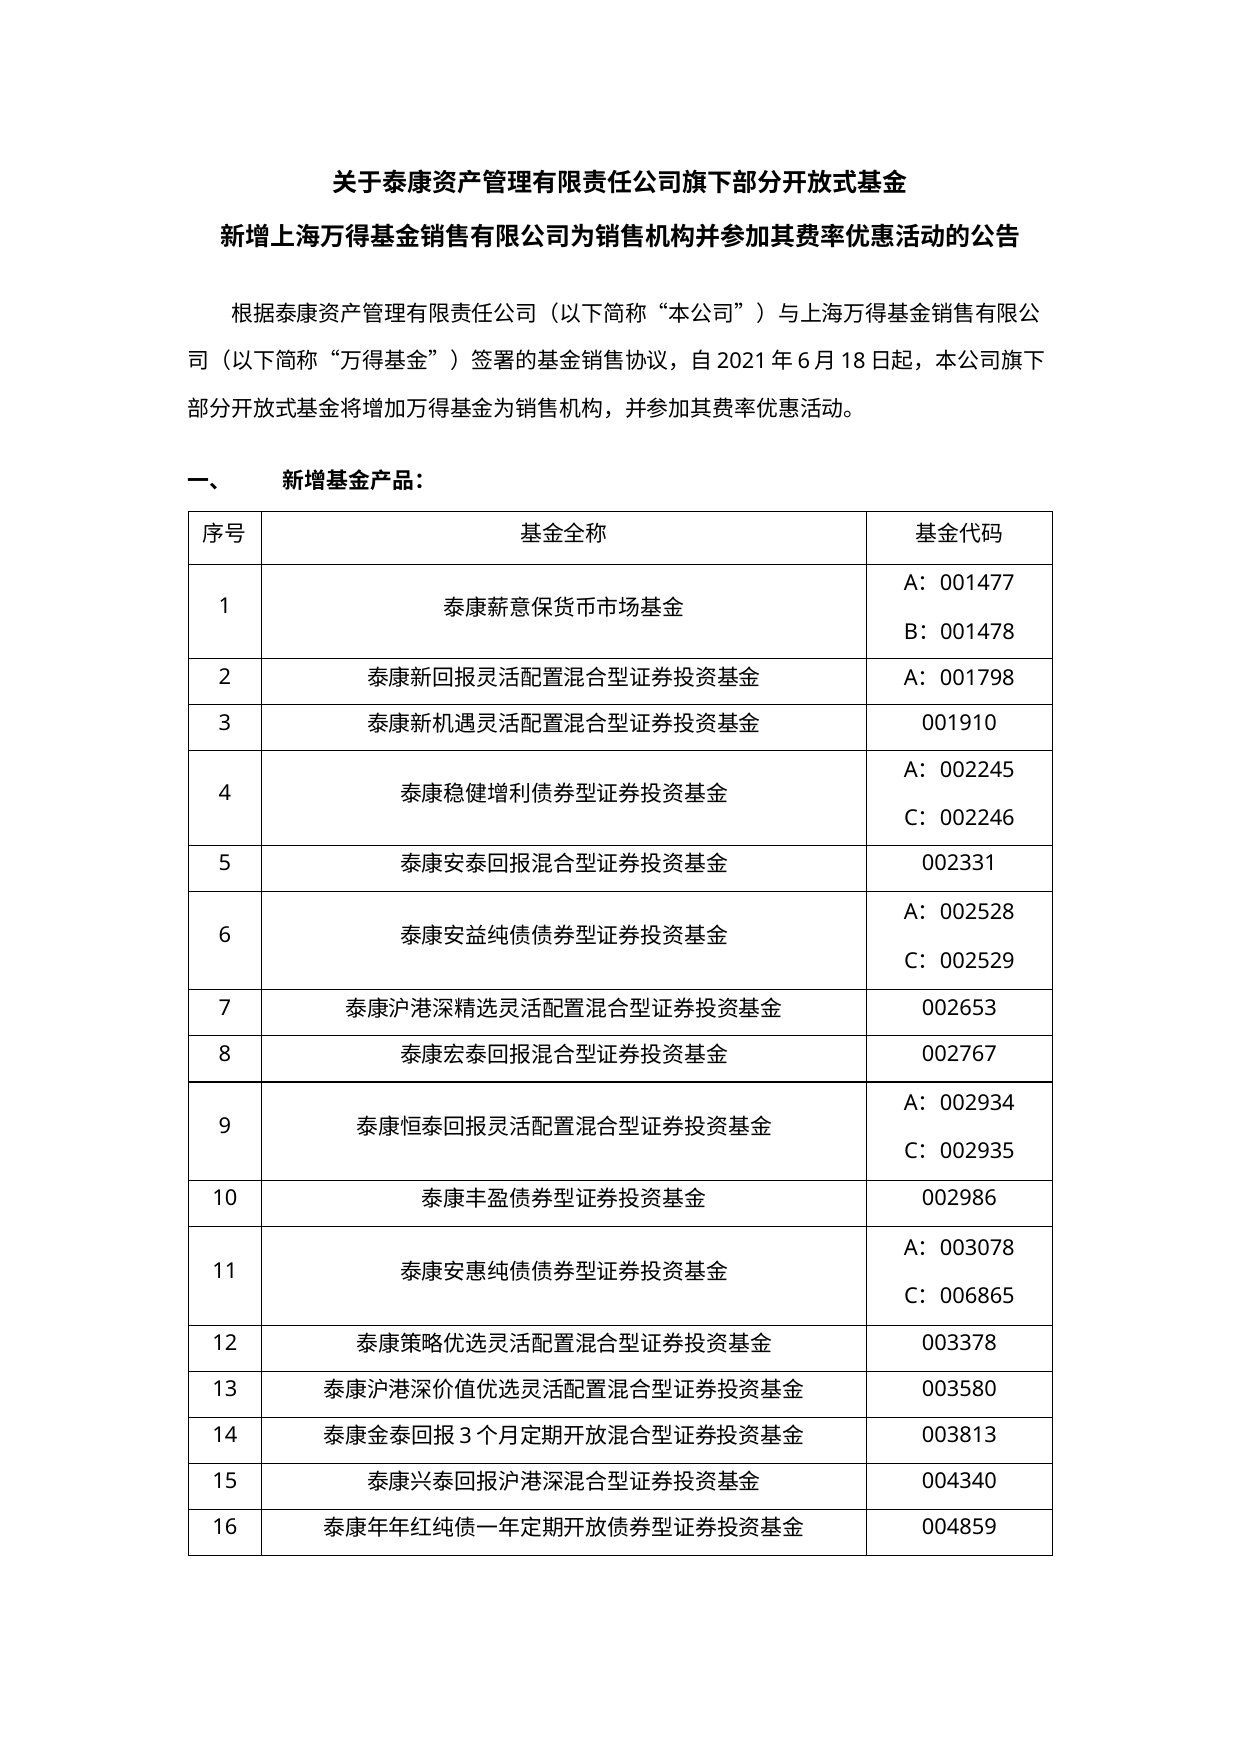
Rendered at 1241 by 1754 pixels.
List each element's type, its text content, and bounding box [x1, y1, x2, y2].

table_cell 5 [189, 846, 261, 891]
table_cell 002767 [867, 1036, 1052, 1081]
table_cell 16 [189, 1510, 261, 1555]
list 新增基金产品： [187, 463, 1053, 495]
table_cell 泰康新回报灵活配置混合型证券投资基金 [262, 659, 866, 704]
table_cell 004340 [867, 1464, 1052, 1509]
text 关于泰康资产管理有限责任公司旗下部分开放式基金 [187, 162, 1053, 198]
table_cell 泰康丰盈债券型证券投资基金 [262, 1181, 866, 1226]
table_header 序号 [189, 512, 261, 564]
table_cell 002331 [867, 846, 1052, 891]
table_cell 7 [189, 990, 261, 1035]
table_cell A：001477 B：001478 [867, 565, 1052, 658]
text 新增上海万得基金销售有限公司为销售机构并参加其费率优惠活动的公告 [187, 216, 1053, 253]
table_cell 2 [189, 659, 261, 704]
text 根据泰康资产管理有限责任公司（以下简称“本公司”）与上海万得基金销售有限公司（以下简称“万得基金”）签署的基金销售协议，自2021年6月18日起，本公司旗下部分开放式基金将增加万得基金为销售机构，并参加其费率优惠活动。 [187, 296, 1053, 422]
table_cell 泰康安惠纯债债券型证券投资基金 [262, 1227, 866, 1324]
table_cell A：001798 [867, 659, 1052, 704]
table_cell 泰康恒泰回报灵活配置混合型证券投资基金 [262, 1083, 866, 1180]
table_cell 泰康兴泰回报沪港深混合型证券投资基金 [262, 1464, 866, 1509]
table_cell 泰康稳健增利债券型证券投资基金 [262, 751, 866, 845]
table_cell 9 [189, 1083, 261, 1180]
table_cell 10 [189, 1181, 261, 1226]
table_cell 3 [189, 705, 261, 750]
table_cell 002653 [867, 990, 1052, 1035]
table_cell 13 [189, 1372, 261, 1417]
table_cell 003378 [867, 1326, 1052, 1371]
table_cell A：002934 C：002935 [867, 1083, 1052, 1180]
table_cell 泰康安益纯债债券型证券投资基金 [262, 892, 866, 989]
table_cell 002986 [867, 1181, 1052, 1226]
table_cell 12 [189, 1326, 261, 1371]
table_cell 001910 [867, 705, 1052, 750]
table_cell 泰康沪港深精选灵活配置混合型证券投资基金 [262, 990, 866, 1035]
table_cell 泰康宏泰回报混合型证券投资基金 [262, 1036, 866, 1081]
table_cell A：002245 C：002246 [867, 751, 1052, 845]
table_cell 004859 [867, 1510, 1052, 1555]
table_cell 泰康年年红纯债一年定期开放债券型证券投资基金 [262, 1510, 866, 1555]
table_cell A：002528 C：002529 [867, 892, 1052, 989]
table_cell 15 [189, 1464, 261, 1509]
table_cell 泰康沪港深价值优选灵活配置混合型证券投资基金 [262, 1372, 866, 1417]
table_header 基金代码 [867, 512, 1052, 564]
table_cell 11 [189, 1227, 261, 1324]
table_cell 003580 [867, 1372, 1052, 1417]
table_cell 003813 [867, 1418, 1052, 1463]
table_cell 4 [189, 751, 261, 845]
table_cell 泰康薪意保货币市场基金 [262, 565, 866, 658]
table_header 基金全称 [262, 512, 866, 564]
table_cell A：003078 C：006865 [867, 1227, 1052, 1324]
table_cell 8 [189, 1036, 261, 1081]
table_cell 泰康安泰回报混合型证券投资基金 [262, 846, 866, 891]
table_cell 14 [189, 1418, 261, 1463]
table_cell 6 [189, 892, 261, 989]
table_cell 1 [189, 565, 261, 658]
table_cell 泰康策略优选灵活配置混合型证券投资基金 [262, 1326, 866, 1371]
table_cell 泰康新机遇灵活配置混合型证券投资基金 [262, 705, 866, 750]
table_cell 泰康金泰回报3个月定期开放混合型证券投资基金 [262, 1418, 866, 1463]
